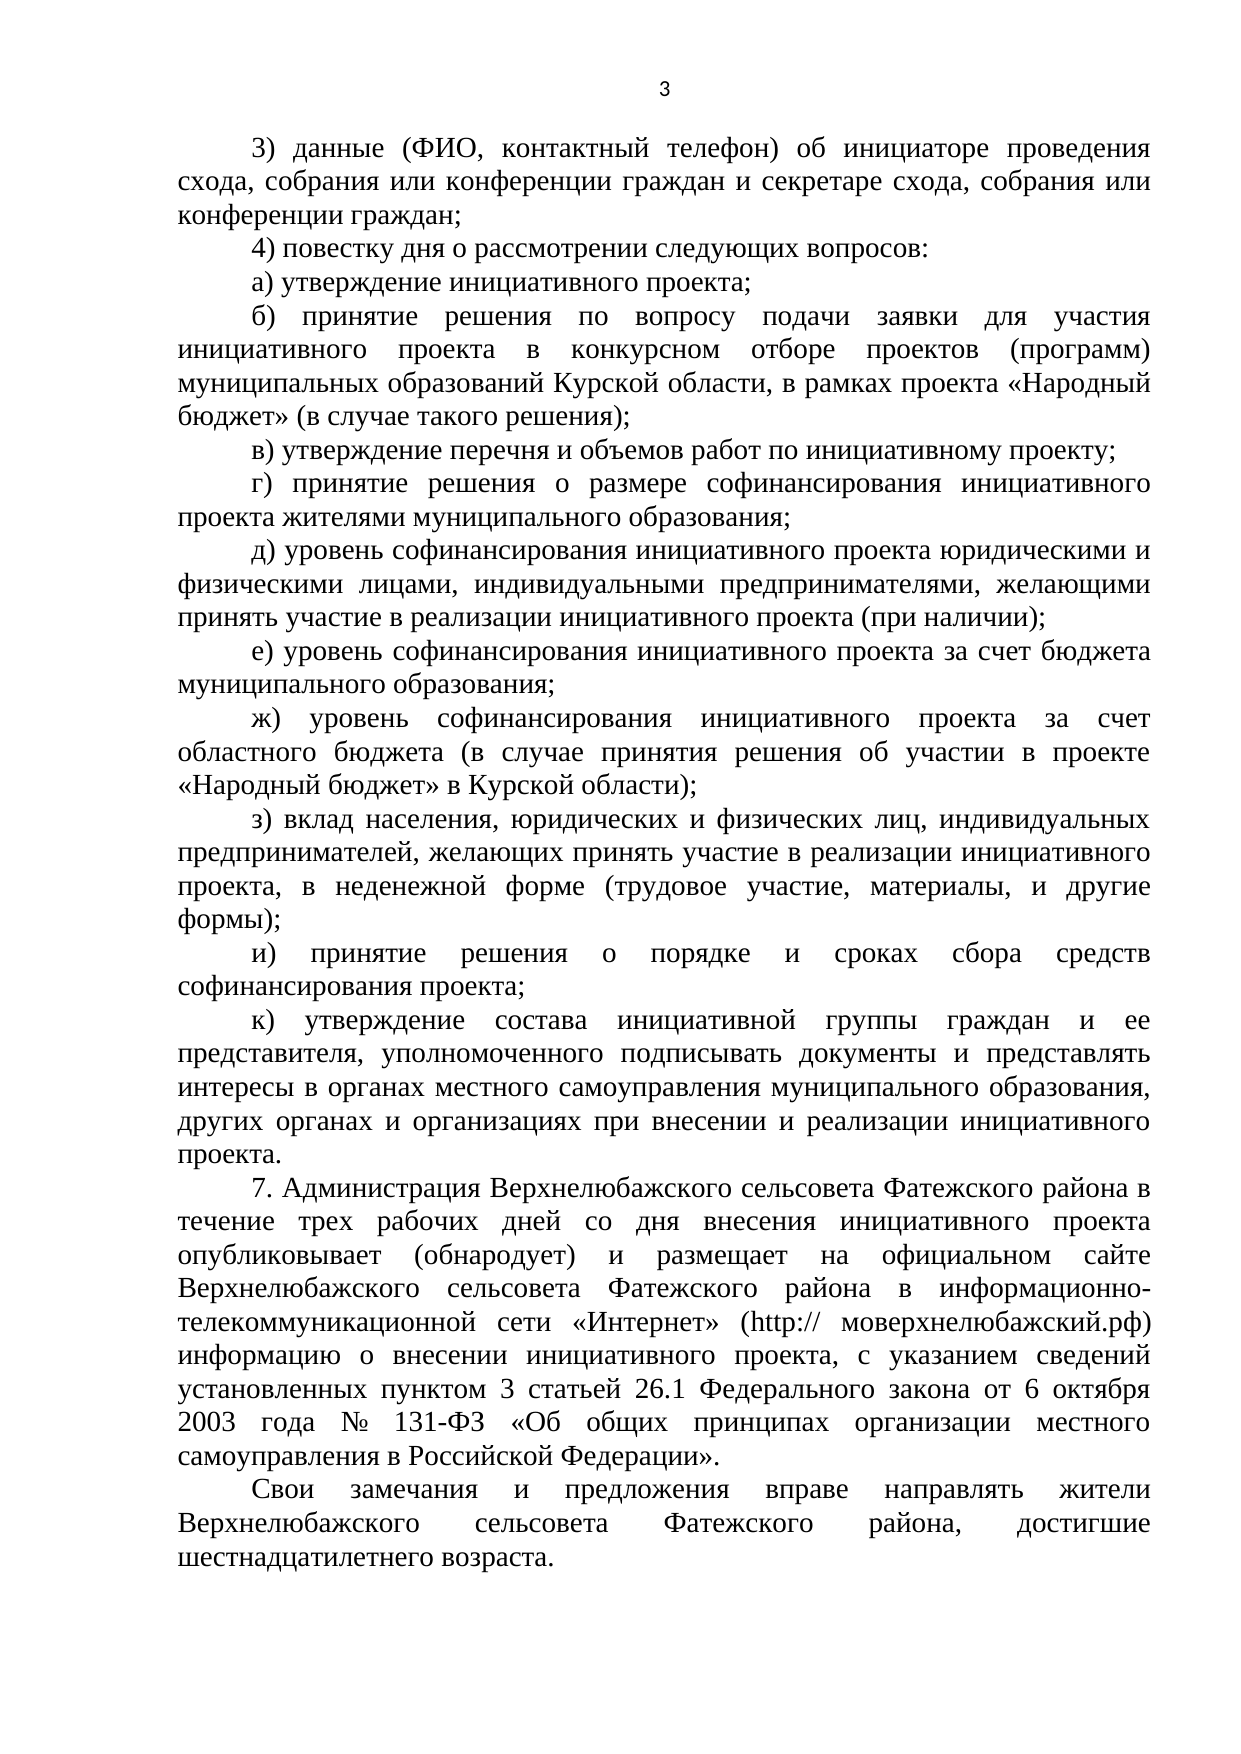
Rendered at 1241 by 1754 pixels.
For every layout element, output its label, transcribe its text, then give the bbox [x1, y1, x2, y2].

text 7. Администрация Верхнелюбажского сельсовета Фатежского района в течение трех рабочих дней со дня внесения инициативного проекта опубликовывает (обнародует) и размещает на официальном сайте Верхнелюбажского сельсовета Фатежского района в информационно-телекоммуникационной сети «Интернет» (http:// моверхнелюбажский.рф) информацию о внесении инициативного проекта, с указанием сведений установленных пунктом 3 статьей 26.1 Федерального закона от 6 октября 2003 года № 131-ФЗ «Об общих принципах организации местного самоуправления в Российской Федерации». [177, 1170, 1152, 1472]
text 4) повестку дня о рассмотрении следующих вопросов: [177, 231, 1152, 264]
text ж) уровень софинансирования инициативного проекта за счет областного бюджета (в случае принятия решения об участии в проекте «Народный бюджет» в Курской области); [177, 700, 1152, 801]
text в) утверждение перечня и объемов работ по инициативному проекту; [177, 432, 1152, 465]
text з) вклад населения, юридических и физических лиц, индивидуальных предпринимателей, желающих принять участие в реализации инициативного проекта, в неденежной форме (трудовое участие, материалы, и другие формы); [177, 801, 1152, 935]
text к) утверждение состава инициативной группы граждан и ее представителя, уполномоченного подписывать документы и представлять интересы в органах местного самоуправления муниципального образования, других органах и организациях при внесении и реализации инициативного проекта. [177, 1002, 1152, 1170]
text а) утверждение инициативного проекта; [177, 264, 1152, 298]
text д) уровень софинансирования инициативного проекта юридическими и физическими лицами, индивидуальными предпринимателями, желающими принять участие в реализации инициативного проекта (при наличии); [177, 532, 1152, 633]
text е) уровень софинансирования инициативного проекта за счет бюджета муниципального образования; [177, 633, 1152, 700]
text и) принятие решения о порядке и сроках сбора средств софинансирования проекта; [177, 935, 1152, 1002]
text г) принятие решения о размере софинансирования инициативного проекта жителями муниципального образования; [177, 465, 1152, 532]
text 3) данные (ФИО, контактный телефон) об инициаторе проведения схода, собрания или конференции граждан и секретаре схода, собрания или конференции граждан; [177, 130, 1152, 231]
text б) принятие решения по вопросу подачи заявки для участия инициативного проекта в конкурсном отборе проектов (программ) муниципальных образований Курской области, в рамках проекта «Народный бюджет» (в случае такого решения); [177, 298, 1152, 432]
text Свои замечания и предложения вправе направлять жители Верхнелюбажского сельсовета Фатежского района, достигшие шестнадцатилетнего возраста. [177, 1472, 1152, 1572]
